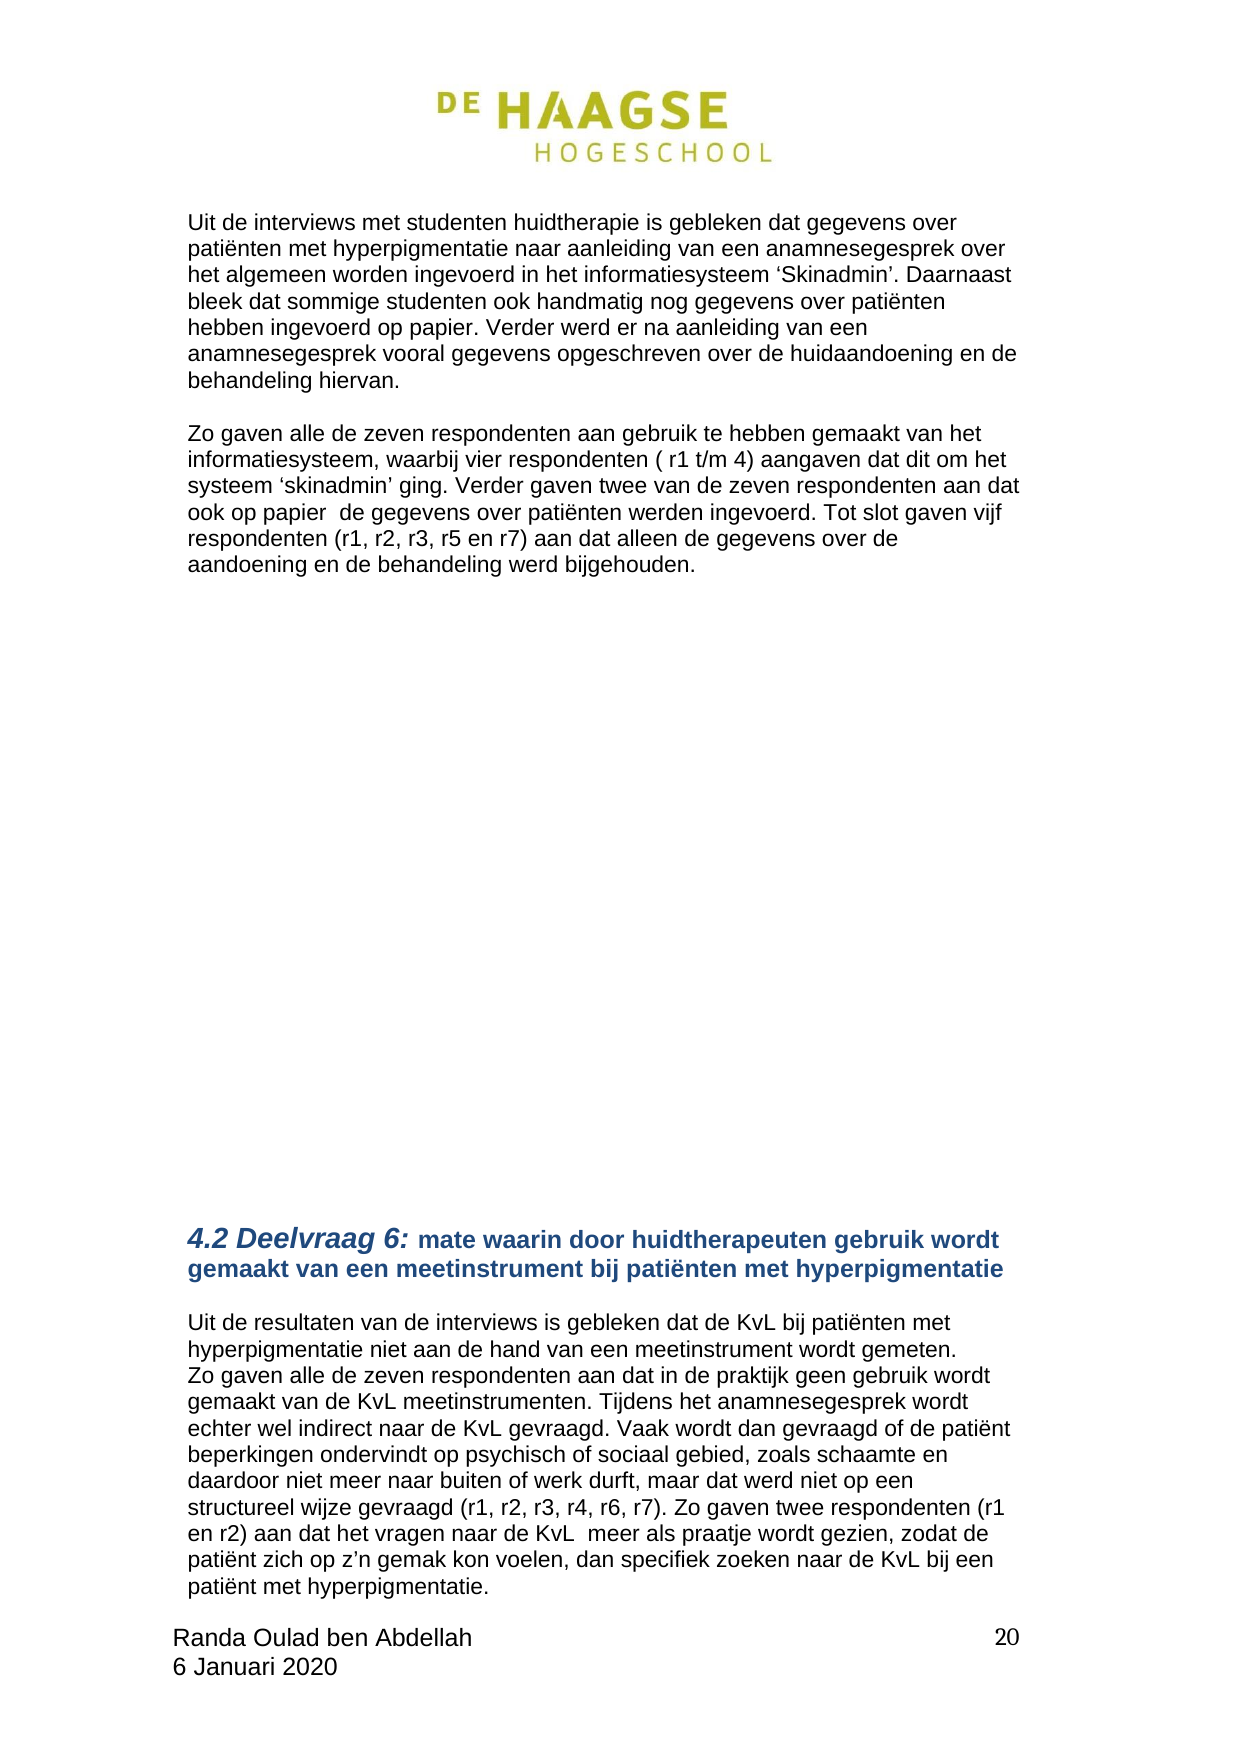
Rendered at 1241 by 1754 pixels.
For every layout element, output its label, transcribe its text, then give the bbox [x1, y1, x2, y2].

picture [426, 73, 781, 180]
text Zo gaven alle de zeven respondenten aan gebruik te hebben gemaakt van het informatiesysteem, waarbij vier respondenten ( r1 t/m 4) aangaven dat dit om het systeem ‘skinadmin’ ging. Verder gaven twee van de zeven respondenten aan dat ook op papier de gegevens over patiënten werden ingevoerd. Tot slot gaven vijf respondenten (r1, r2, r3, r5 en r7) aan dat alleen de gegevens over de aandoening en de behandeling werd bijgehouden. [187, 419, 1019, 578]
subtitle 4.2 Deelvraag 6: mate waarin door huidtherapeuten gebruik wordt gemaakt van een meetinstrument bij patiënten met hyperpigmentatie [187, 1221, 1019, 1283]
text Uit de interviews met studenten huidtherapie is gebleken dat gegevens over patiënten met hyperpigmentatie naar aanleiding van een anamnesegesprek over het algemeen worden ingevoerd in het informatiesysteem ‘Skinadmin’. Daarnaast bleek dat sommige studenten ook handmatig nog gegevens over patiënten hebben ingevoerd op papier. Verder werd er na aanleiding van een anamnesegesprek vooral gegevens opgeschreven over de huidaandoening en de behandeling hiervan. [187, 209, 1019, 393]
text Zo gaven alle de zeven respondenten aan dat in de praktijk geen gebruik wordt gemaakt van de KvL meetinstrumenten. Tijdens het anamnesegesprek wordt echter wel indirect naar de KvL gevraagd. Vaak wordt dan gevraagd of de patiënt beperkingen ondervindt op psychisch of sociaal gebied, zoals schaamte en daardoor niet meer naar buiten of werk durft, maar dat werd niet op een structureel wijze gevraagd (r1, r2, r3, r4, r6, r7). Zo gaven twee respondenten (r1 en r2) aan dat het vragen naar de KvL meer als praatje wordt gezien, zodat de patiënt zich op z’n gemak kon voelen, dan specifiek zoeken naar de KvL bij een patiënt met hyperpigmentatie. [187, 1362, 1019, 1599]
text Uit de resultaten van de interviews is gebleken dat de KvL bij patiënten met hyperpigmentatie niet aan de hand van een meetinstrument wordt gemeten. [187, 1309, 1019, 1362]
